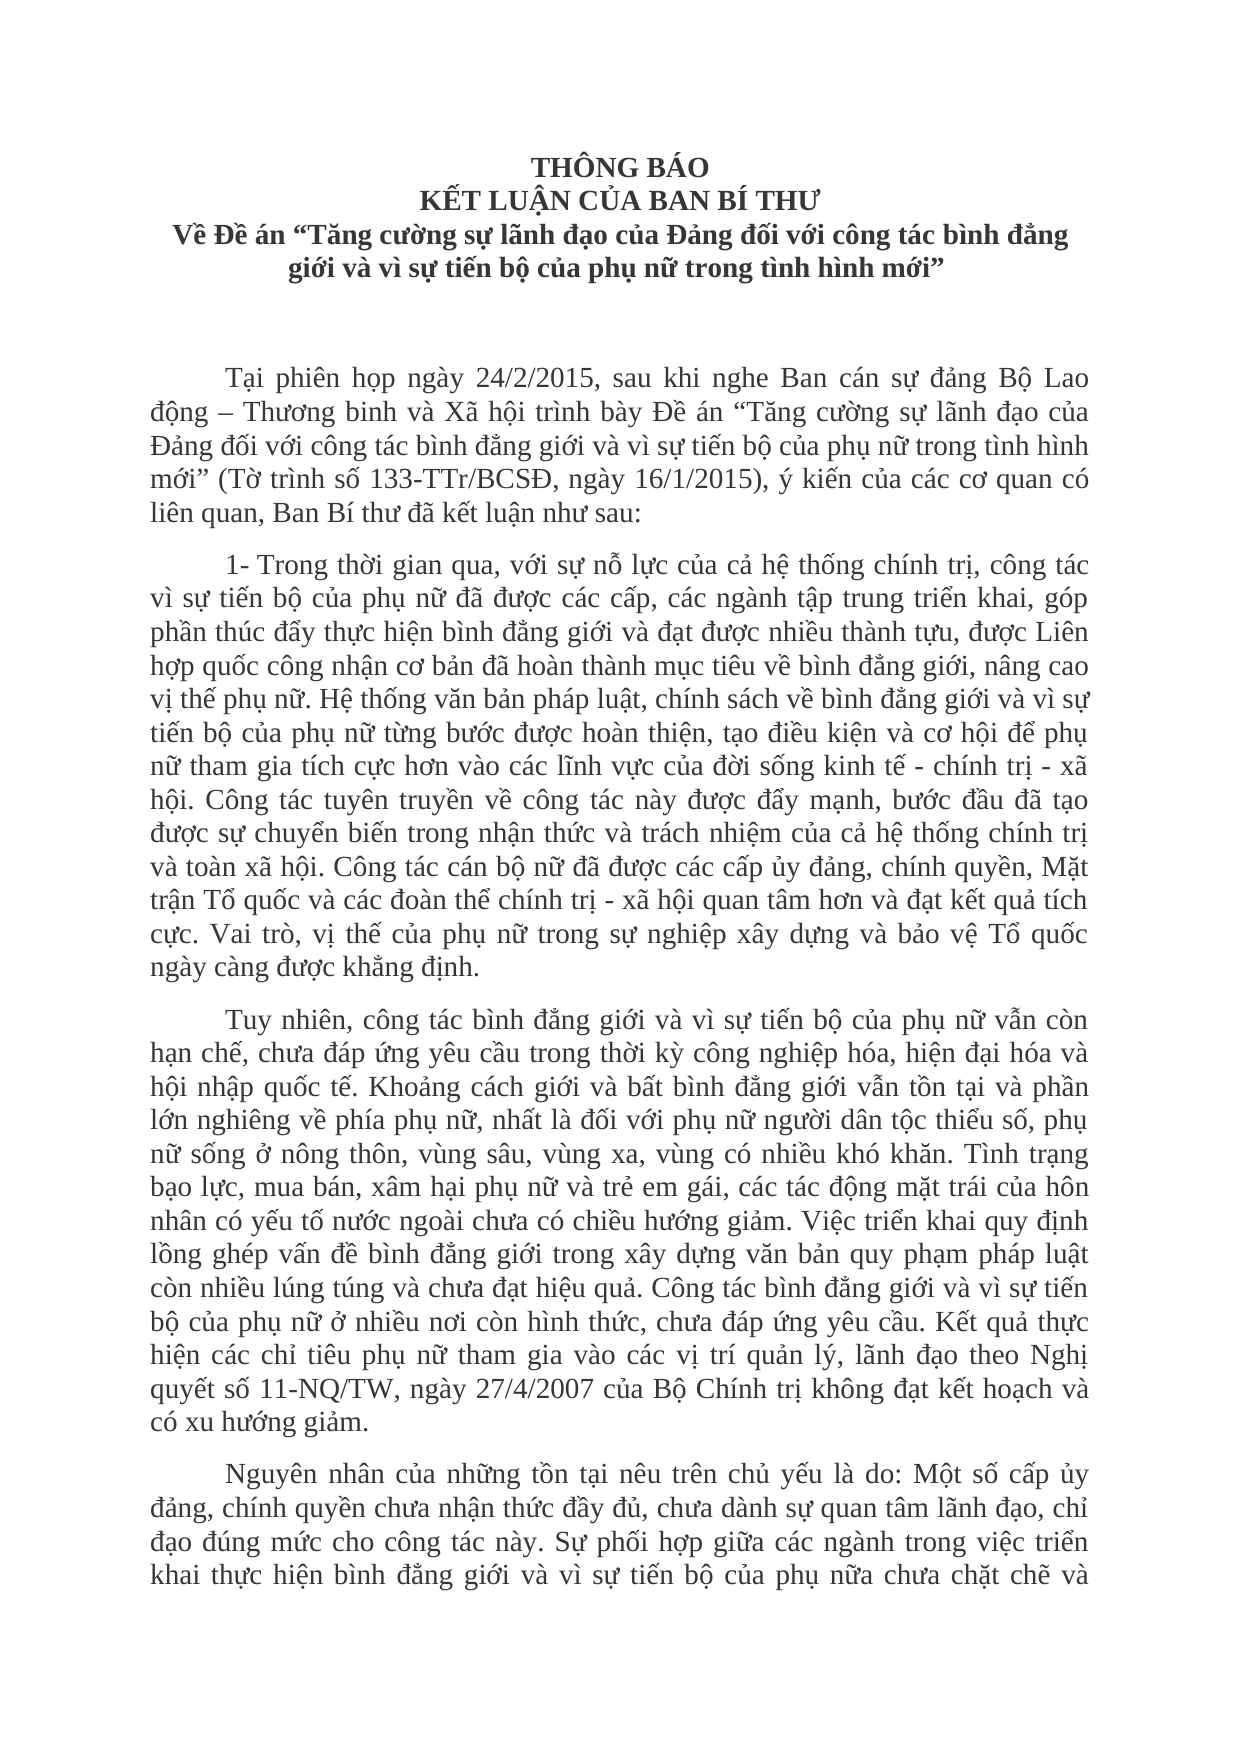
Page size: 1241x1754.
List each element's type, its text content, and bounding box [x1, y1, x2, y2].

text THÔNG BÁO [150, 150, 1090, 183]
text KẾT LUẬN CỦA BAN BÍ THƯ [150, 183, 1090, 217]
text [150, 1457, 1090, 1591]
text 1- Trong thời gian qua, với sự nỗ lực của cả hệ thống chính trị, công tác vì sự tiến bộ của phụ nữ đã được các cấp, các ngành tập trung triển khai, góp phần thúc đẩy thực hiện bình đẳng giới và đạt được nhiều thành tựu, được Liên hợp quốc công nhận cơ bản đã hoàn thành mục tiêu về bình đẳng giới, nâng cao vị thế phụ nữ. Hệ thống văn bản pháp luật, chính sách về bình đẳng giới và vì sự tiến bộ của phụ nữ từng bước được hoàn thiện, tạo điều kiện và cơ hội để phụ nữ tham gia tích cực hơn vào các lĩnh vực của đời sống kinh tế - chính trị - xã hội. Công tác tuyên truyền về công tác này được đẩy mạnh, bước đầu đã tạo được sự chuyển biến trong nhận thức và trách nhiệm của cả hệ thống chính trị và toàn xã hội. Công tác cán bộ nữ đã được các cấp ủy đảng, chính quyền, Mặt trận Tổ quốc và các đoàn thể chính trị - xã hội quan tâm hơn và đạt kết quả tích cực. Vai trò, vị thế của phụ nữ trong sự nghiệp xây dựng và bảo vệ Tổ quốc ngày càng được khẳng định. [150, 547, 1090, 983]
text Tại phiên họp ngày 24/2/2015, sau khi nghe Ban cán sự đảng Bộ Lao động – Thương binh và Xã hội trình bày Đề án “Tăng cường sự lãnh đạo của Đảng đối với công tác bình đẳng giới và vì sự tiến bộ của phụ nữ trong tình hình mới” (Tờ trình số 133-TTr/BCSĐ, ngày 16/1/2015), ý kiến của các cơ quan có liên quan, Ban Bí thư đã kết luận như sau: [150, 361, 1090, 528]
text Tuy nhiên, công tác bình đẳng giới và vì sự tiến bộ của phụ nữ vẫn còn hạn chế, chưa đáp ứng yêu cầu trong thời kỳ công nghiệp hóa, hiện đại hóa và hội nhập quốc tế. Khoảng cách giới và bất bình đẳng giới vẫn tồn tại và phần lớn nghiêng về phía phụ nữ, nhất là đối với phụ nữ người dân tộc thiểu số, phụ nữ sống ở nông thôn, vùng sâu, vùng xa, vùng có nhiều khó khăn. Tình trạng bạo lực, mua bán, xâm hại phụ nữ và trẻ em gái, các tác động mặt trái của hôn nhân có yếu tố nước ngoài chưa có chiều hướng giảm. Việc triển khai quy định lồng ghép vấn đề bình đẳng giới trong xây dựng văn bản quy phạm pháp luật còn nhiều lúng túng và chưa đạt hiệu quả. Công tác bình đẳng giới và vì sự tiến bộ của phụ nữ ở nhiều nơi còn hình thức, chưa đáp ứng yêu cầu. Kết quả thực hiện các chỉ tiêu phụ nữ tham gia vào các vị trí quản lý, lãnh đạo theo Nghị quyết số 11-NQ/TW, ngày 27/4/2007 của Bộ Chính trị không đạt kết hoạch và có xu hướng giảm. [150, 1002, 1090, 1438]
text Về Đề án “Tăng cường sự lãnh đạo của Đảng đối với công tác bình đẳng giới và vì sự tiến bộ của phụ nữ trong tình hình mới” [150, 217, 1090, 284]
